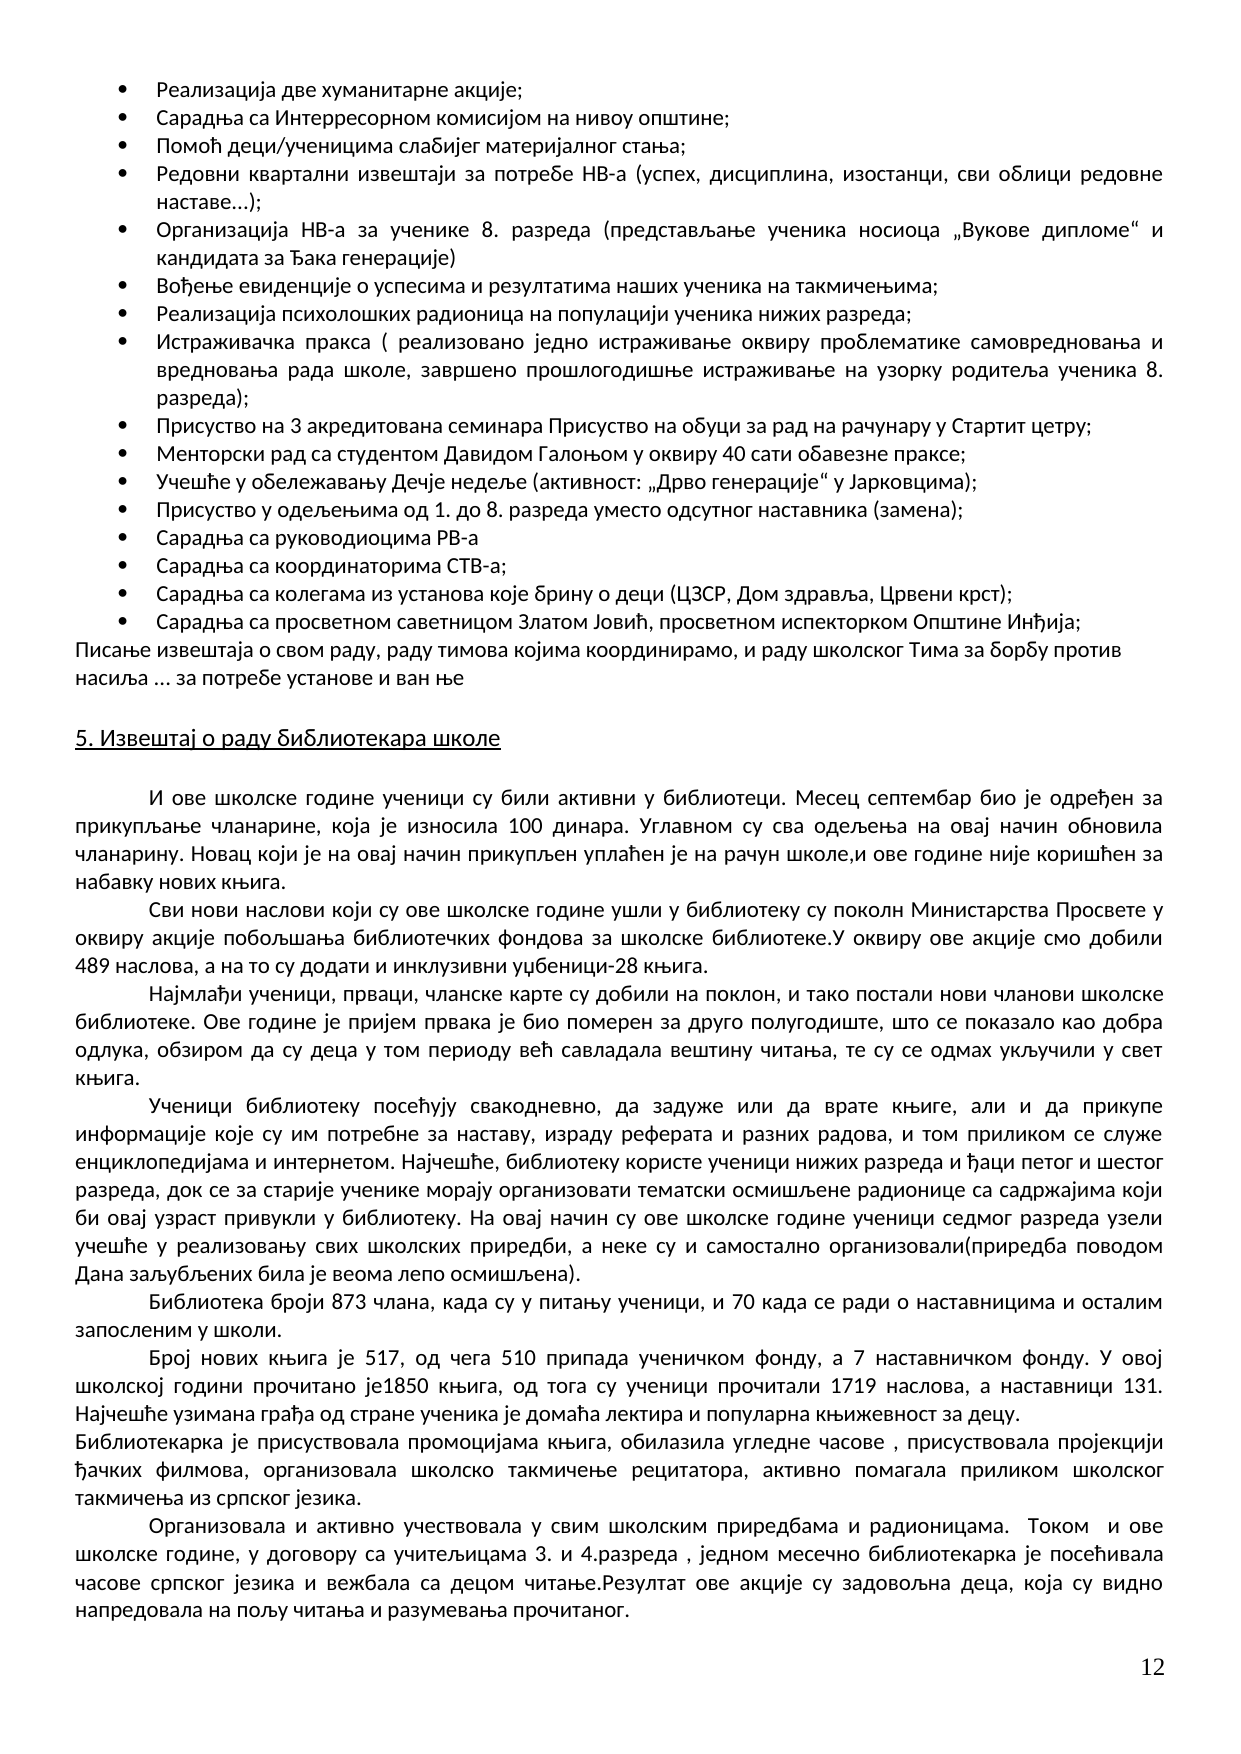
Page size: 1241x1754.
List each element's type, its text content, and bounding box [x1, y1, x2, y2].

list Сарадња са Интерресорном комисијом на нивоу општине; [119, 103, 1165, 131]
list Организација НВ-а за ученике 8. разреда (представљање ученика носиоца „Вукове дипломе“ и кандидата за Ђака генерације) [119, 215, 1165, 271]
list Учешће у обележавању Дечје недеље (активност: „Дрво генерације“ у Јарковцима); [119, 467, 1165, 495]
text Писање извештаја о свом раду, раду тимова којима координирамо, и раду школског Тима за борбу против насиља ... за потребе установе и ван ње [75, 635, 1165, 691]
list Сарадња са колегама из установа које брину о деци (ЦЗСР, Дом здравља, Црвени крст); [119, 579, 1165, 607]
text Организовала и активно учествовала у свим школским приредбама и радионицама. Током и ове школске године, у договору са учитељицама 3. и 4.разреда , једном месечно библиотекарка је посећивала часове српског језика и вежбала са децом читање.Резултат ове акције су задовољна деца, која су видно напредовала на пољу читања и разумевања прочитаног. [75, 1512, 1165, 1624]
list Менторски рад са студентом Давидом Галоњом у оквиру 40 сати обавезне праксе; [119, 439, 1165, 467]
text Ученици библиотеку посећују свакодневно, да задуже или да врате књиге, али и да прикупе информације које су им потребне за наставу, израду реферата и разних радова, и том приликом се служе енциклопедијама и интернетом. Најчешће, библиотеку користе ученици нижих разреда и ђаци петог и шестог разреда, док се за старије ученике морају организовати тематски осмишљене радионице са садржајима који би овај узраст привукли у библиотеку. На овај начин су ове школске године ученици седмог разреда узели учешће у реализовању свих школских приредби, а неке су и самостално организовали(приредба поводом Дана заљубљених била је веома лепо осмишљена). [75, 1091, 1165, 1287]
list Помоћ деци/ученицима слабијег материјалног стања; [119, 131, 1165, 159]
list Сарадња са просветном саветницом Златом Јовић, просветном испекторком Општине Инђија; [119, 607, 1165, 635]
list Вођење евиденције о успесима и резултатима наших ученика на такмичењима; [119, 271, 1165, 299]
list Присуство у одељењима од 1. до 8. разреда уместо одсутног наставника (замена); [119, 495, 1165, 523]
subtitle 5. Извештај о раду библиотекара школе [75, 722, 1165, 752]
list Сарадња са координаторима СТВ-а; [119, 551, 1165, 579]
text Најмлађи ученици, прваци, чланске карте су добили на поклон, и тако постали нови чланови школске библиотеке. Ове године је пријем првака је био померен за друго полугодиште, што се показало као добра одлука, обзиром да су деца у том периоду већ савладала вештину читања, те су се одмах укључили у свет књига. [75, 979, 1165, 1091]
list Реализација психолошких радионица на популацији ученика нижих разреда; [119, 299, 1165, 327]
list Истраживачка пракса ( реализовано једно истраживање оквиру проблематике самовредновања и вредновања рада школе, завршено прошлогодишње истраживање на узорку родитеља ученика 8. разреда); [119, 327, 1165, 411]
text Библиотекарка је присуствовала промоцијама књига, обилазила угледне часове , присуствовала пројекцији ђачких филмова, организовала школско такмичење рецитатора, активно помагала приликом школског такмичења из српског језика. [75, 1427, 1165, 1512]
text Сви нови наслови који су ове школске године ушли у библиотеку су поколн Министарства Просвете у оквиру акције побољшања библиотечких фондова за школске библиотеке.У оквиру ове акције смо добили 489 наслова, а на то су додати и инклузивни уџбеници-28 књига. [75, 895, 1165, 979]
list Присуство на 3 акредитована семинара Присуство на обуци за рад на рачунару у Стартит цетру; [119, 411, 1165, 439]
text Број нових књига је 517, од чега 510 припада ученичком фонду, а 7 наставничком фонду. У овој школској години прочитано је1850 књига, од тога су ученици прочитали 1719 наслова, а наставници 131. Најчешће узимана грађа од стране ученика је домаћа лектира и популарна књижевност за децу. [75, 1343, 1165, 1427]
list Реализација две хуманитарне акције; [119, 75, 1165, 103]
text И ове школске године ученици су били активни у библиотеци. Месец септембар био је одређен за прикупљање чланарине, која је износила 100 динара. Углавном су сва одељења на овај начин обновила чланарину. Новац који је на овај начин прикупљен уплаћен је на рачун школе,и ове године није коришћен за набавку нових књига. [75, 783, 1165, 895]
text Библиотека броји 873 члана, када су у питању ученици, и 70 када се ради о наставницима и осталим запосленим у школи. [75, 1287, 1165, 1343]
list Редовни квартални извештаји за потребе НВ-а (успех, дисциплина, изостанци, сви облици редовне наставе...); [119, 159, 1165, 215]
list Сарадња са руководиоцима РВ-а [119, 523, 1165, 551]
